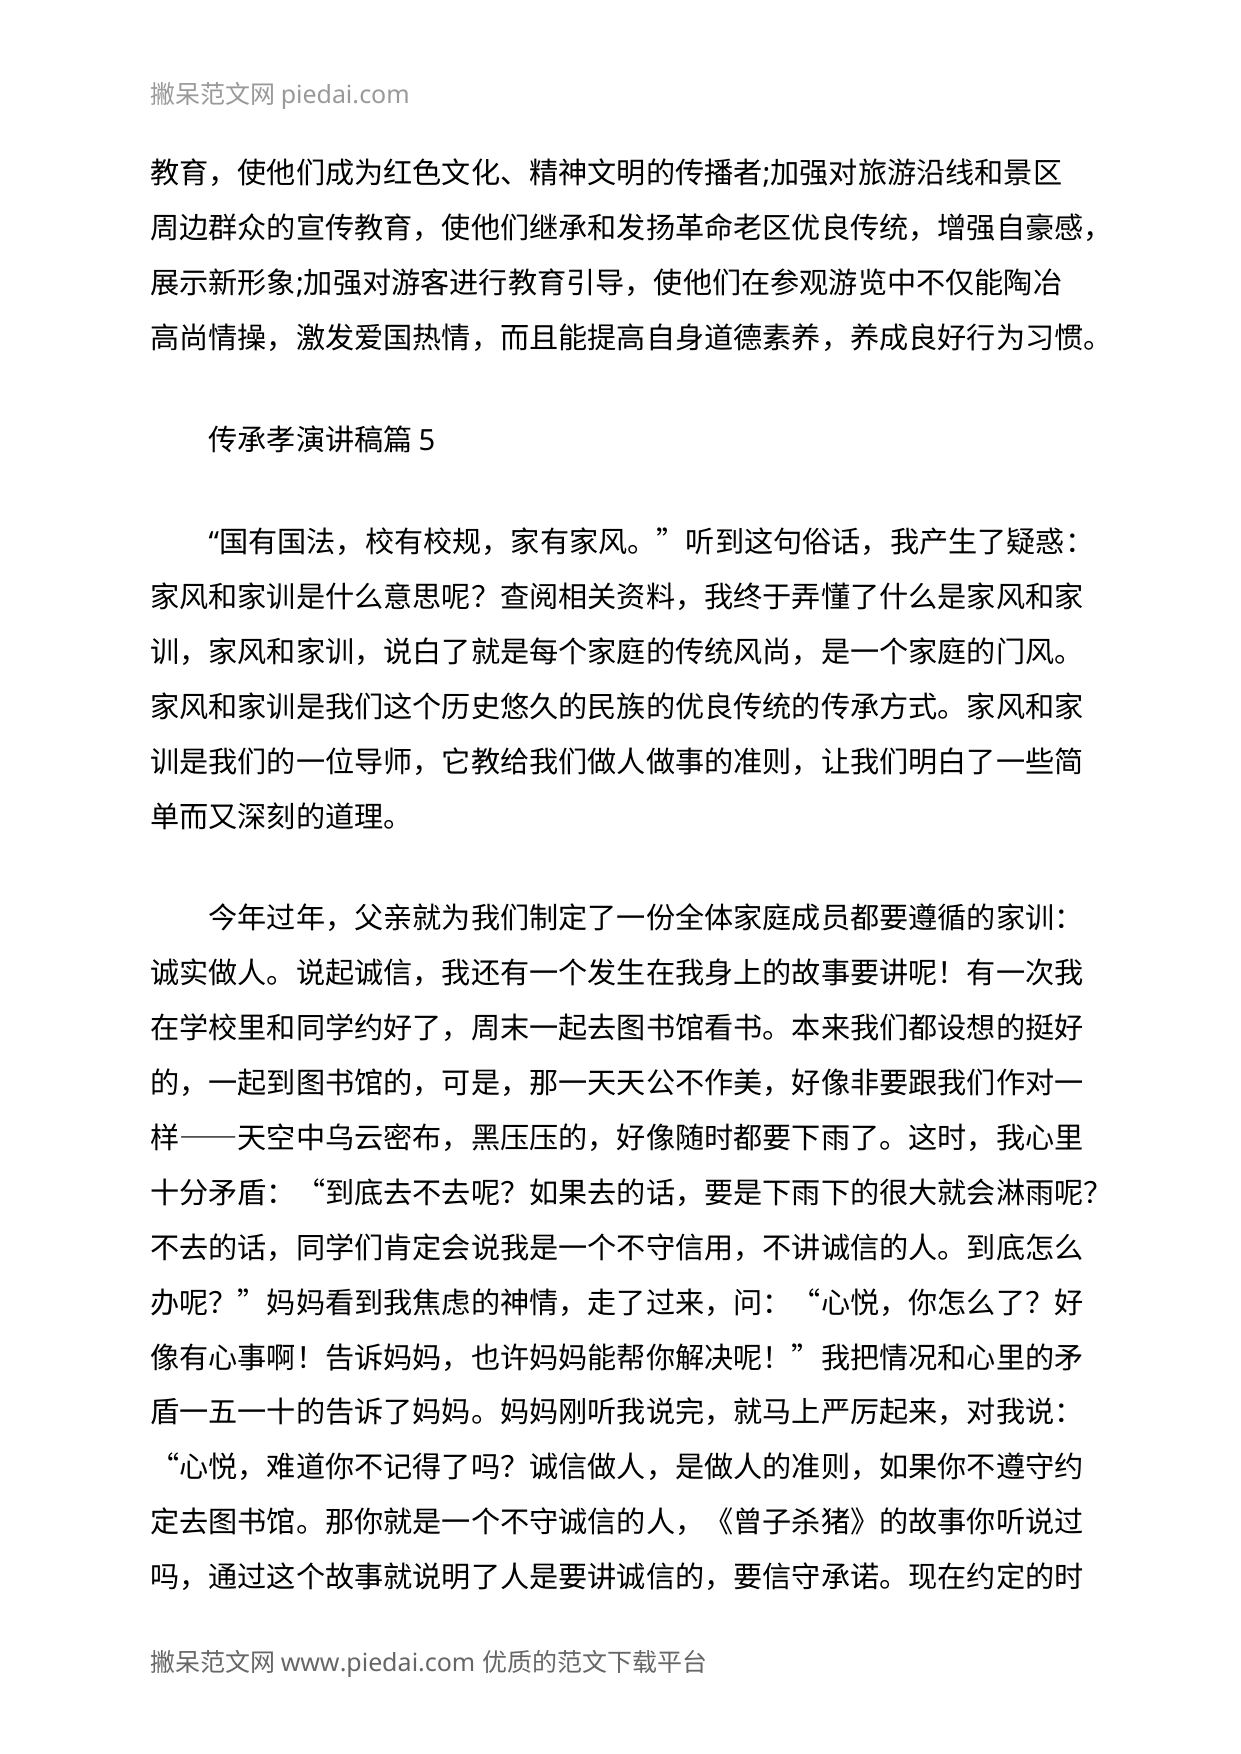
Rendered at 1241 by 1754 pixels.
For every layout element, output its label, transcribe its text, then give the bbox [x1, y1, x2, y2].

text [150, 150, 1090, 357]
text 传承孝演讲稿篇5 [150, 417, 1090, 459]
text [150, 895, 1090, 1596]
text “国有国法，校有校规，家有家风。”听到这句俗话，我产生了疑惑：家风和家训是什么意思呢？查阅相关资料，我终于弄懂了什么是家风和家训，家风和家训，说白了就是每个家庭的传统风尚，是一个家庭的门风。家风和家训是我们这个历史悠久的民族的优良传统的传承方式。家风和家训是我们的一位导师，它教给我们做人做事的准则，让我们明白了一些简单而又深刻的道理。 [150, 519, 1090, 836]
